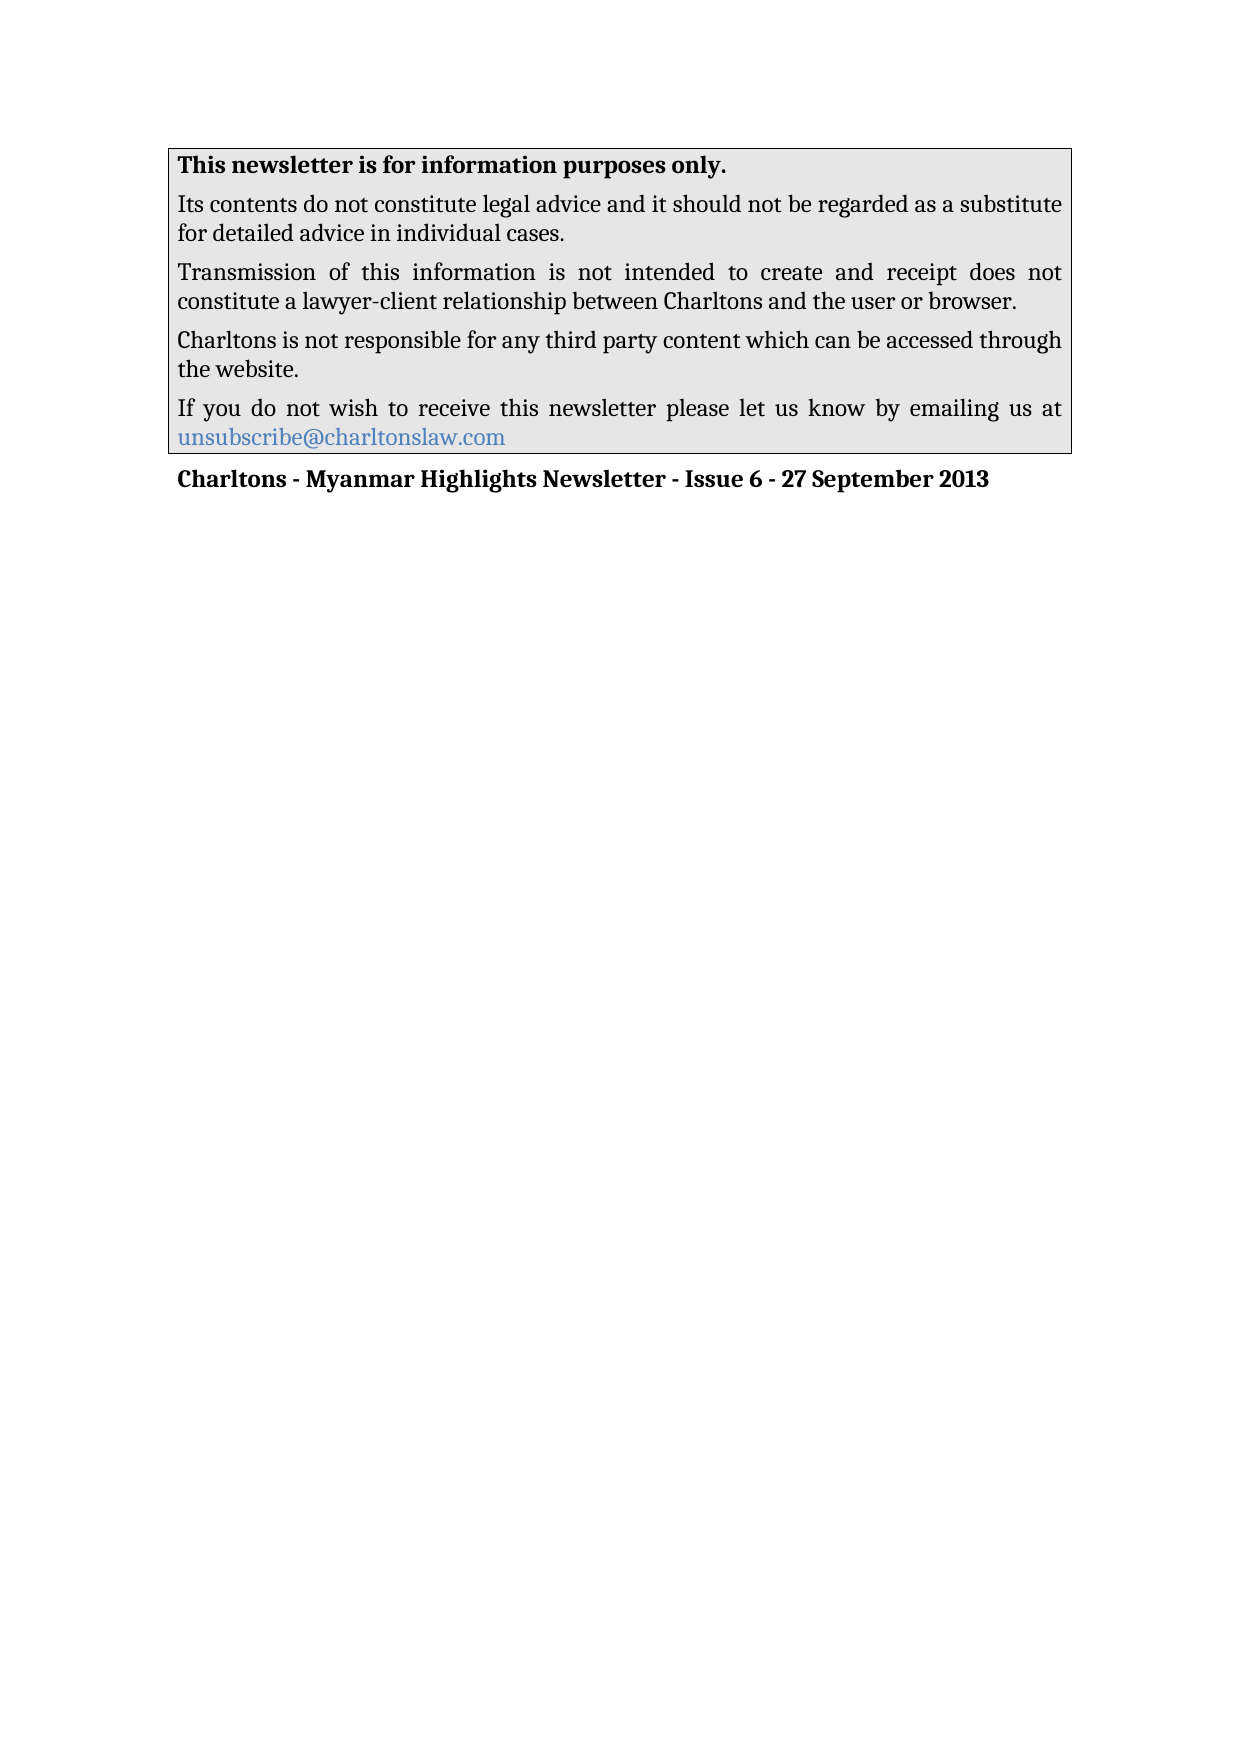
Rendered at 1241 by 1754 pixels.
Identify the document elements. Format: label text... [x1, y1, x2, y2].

text Charltons is not responsible for any third party content which can be accessed through the website. [169, 323, 1071, 383]
text Charltons - Myanmar Highlights Newsletter - Issue 6 - 27 September 2013 [177, 465, 1063, 493]
text Its contents do not constitute legal advice and it should not be regarded as a substitute for detailed advice in individual cases. [169, 187, 1071, 247]
text Transmission of this information is not intended to create and receipt does not constitute a lawyer-client relationship between Charltons and the user or browser. [169, 255, 1071, 315]
text If you do not wish to receive this newsletter please let us know by emailing us at unsubscribe@charltonslaw.com [169, 391, 1071, 453]
text This newsletter is for information purposes only. [169, 149, 1071, 179]
